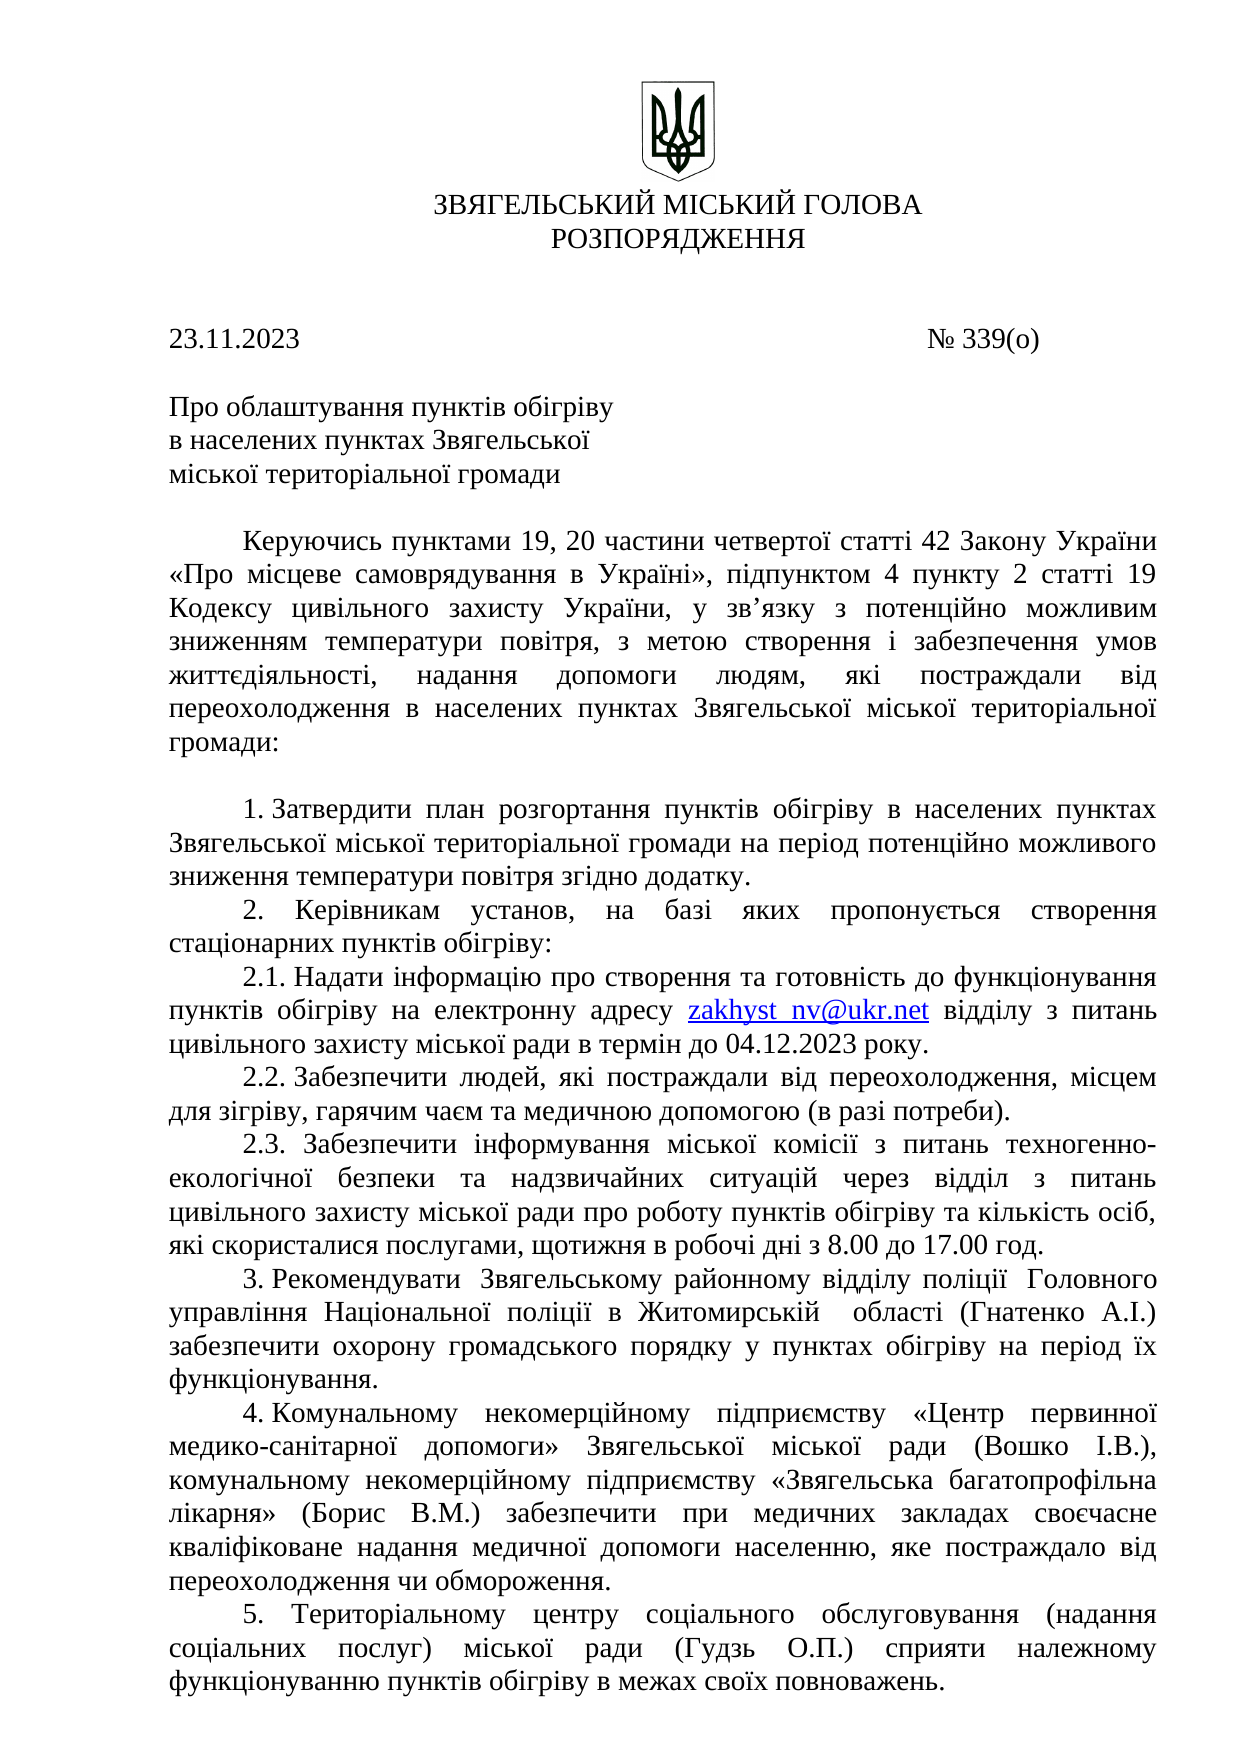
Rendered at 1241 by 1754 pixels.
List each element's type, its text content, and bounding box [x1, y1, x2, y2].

text 23.11.2023 № 339(о) [168, 322, 1188, 355]
text міської територіальної громади [168, 456, 1188, 489]
text ЗВЯГЕЛЬСЬКИЙ МІСЬКИЙ ГОЛОВА [168, 187, 1188, 221]
picture [641, 81, 715, 182]
text 4. Комунальному некомерційному підприємству «Центр первинної медико-санітарної допомоги» Звягельської міської ради (Вошко І.В.), комунальному некомерційному підприємству «Звягельська багатопрофільна лікарня» (Борис В.М.) забезпечити при медичних закладах своєчасне кваліфіковане надання медичної допомоги населенню, яке постраждало від переохолодження чи обмороження. [168, 1395, 1158, 1596]
text 2.3. Забезпечити інформування міської комісії з питань техногенно-екологічної безпеки та надзвичайних ситуацій через відділ з питань цивільного захисту міської ради про роботу пунктів обігріву та кількість осіб, які скористалися послугами, щотижня в робочі дні з 8.00 до 17.00 год. [168, 1127, 1158, 1261]
text 1. Затвердити план розгортання пунктів обігріву в населених пунктах Звягельської міської територіальної громади на період потенційно можливого зниження температури повітря згідно додатку. [168, 791, 1158, 892]
text 2.1. Надати інформацію про створення та готовність до функціонування пунктів обігріву на електронну адресу zakhyst_nv@ukr.net відділу з питань цивільного захисту міської ради в термін до 04.12.2023 року. [168, 959, 1158, 1059]
text Керуючись пунктами 19, 20 частини четвертої статті 42 Закону України «Про місцеве самоврядування в Україні», підпунктом 4 пункту 2 статті 19 Кодексу цивільного захисту України, у зв’язку з потенційно можливим зниженням температури повітря, з метою створення і забезпечення умов життєдіяльності, надання допомоги людям, які постраждали від переохолодження в населених пунктах Звягельської міської територіальної громади: [168, 523, 1158, 758]
text 2.2. Забезпечити людей, які постраждали від переохолодження, місцем для зігріву, гарячим чаєм та медичною допомогою (в разі потреби). [168, 1059, 1158, 1127]
text 3. Рекомендувати Звягельському районному відділу поліції Головного управління Національної поліції в Житомирській області (Гнатенко А.І.) забезпечити охорону громадського порядку у пунктах обігріву на період їх функціонування. [168, 1261, 1158, 1395]
text РОЗПОРЯДЖЕННЯ [168, 221, 1188, 254]
text в населених пунктах Звягельської [168, 422, 1188, 456]
text 5. Територіальному центру соціального обслуговування (надання соціальних послуг) міської ради (Гудзь О.П.) сприяти належному функціонуванню пунктів обігріву в межах своїх повноважень. [168, 1596, 1158, 1697]
text 2. Керівникам установ, на базі яких пропонується створення стаціонарних пунктів обігріву: [168, 892, 1158, 959]
text Про облаштування пунктів обігріву [168, 389, 1188, 422]
